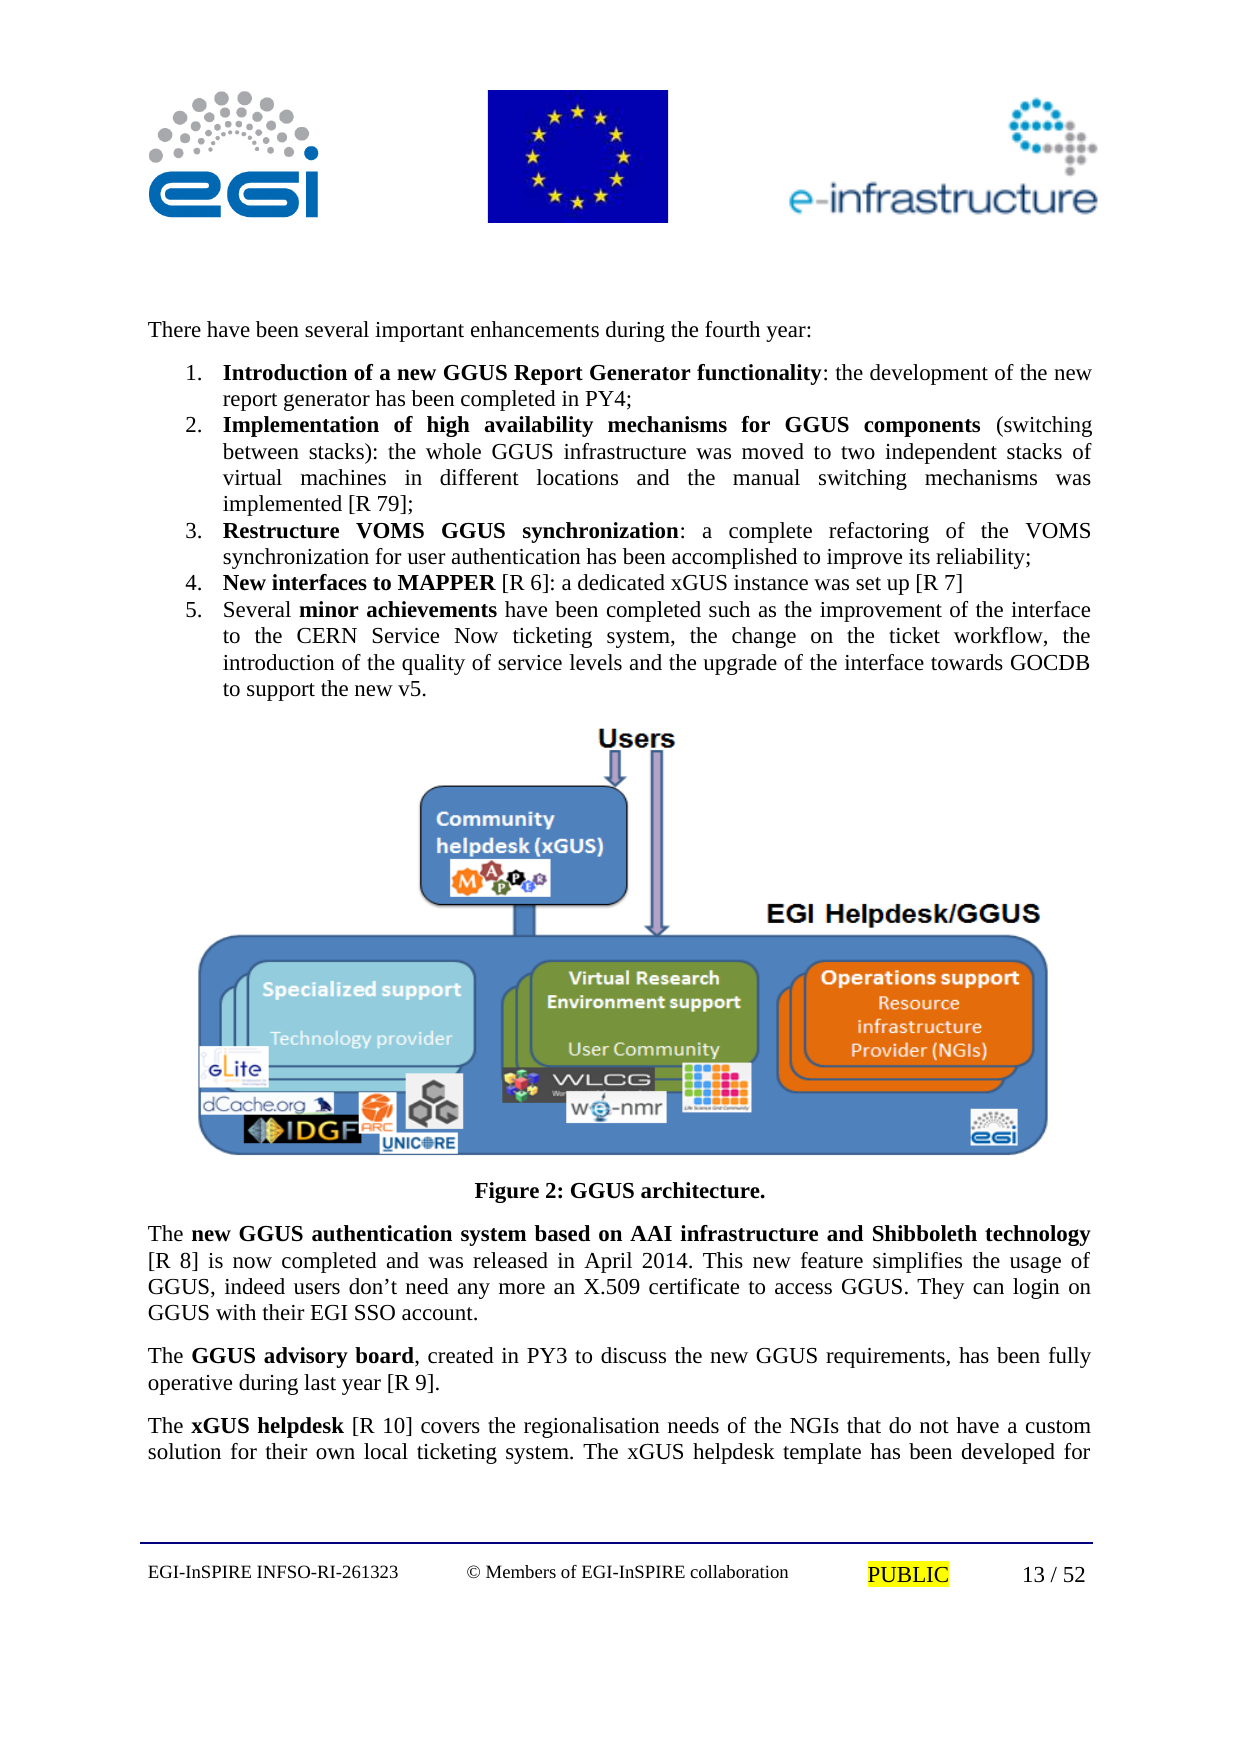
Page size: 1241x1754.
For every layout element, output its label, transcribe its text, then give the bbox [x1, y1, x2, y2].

list New interfaces to MAPPER [R 6]: a dedicated xGUS instance was set up [R 7] [185, 569, 1092, 596]
list Introduction of a new GGUS Report Generator functionality: the development of the new report generator has been completed in PY4; [185, 359, 1092, 411]
list Several minor achievements have been completed such as the improvement of the interface to the CERN Service Now ticketing system, the change on the ticket workflow, the introduction of the quality of service levels and the upgrade of the interface towards GOCDB to support the new v5. [185, 596, 1092, 701]
picture [147, 90, 320, 219]
text Figure 2: GGUS architecture. [148, 1177, 1092, 1204]
text The GGUS advisory board, created in PY3 to discuss the new GGUS requirements, has been fully operative during last year [R 9]. [148, 1342, 1092, 1395]
text The new GGUS authentication system based on AAI infrastructure and Shibboleth technology [R 8] is now completed and was released in April 2014. This new feature simplifies the usage of GGUS, indeed users don’t need any more an X.509 certificate to access GGUS. They can login on GGUS with their EGI SSO account. [148, 1220, 1092, 1326]
picture [782, 90, 1106, 223]
picture [487, 90, 669, 223]
list Restructure VOMS GGUS synchronization: a complete refactoring of the VOMS synchronization for user authentication has been accomplished to improve its reliability; [185, 517, 1092, 569]
text There have been several important enhancements during the fourth year: [148, 316, 1092, 342]
list Implementation of high availability mechanisms for GGUS components (switching between stacks): the whole GGUS infrastructure was moved to two independent stacks of virtual machines in different locations and the manual switching mechanisms was implemented [R 79]; [185, 411, 1092, 517]
picture [188, 717, 1053, 1161]
